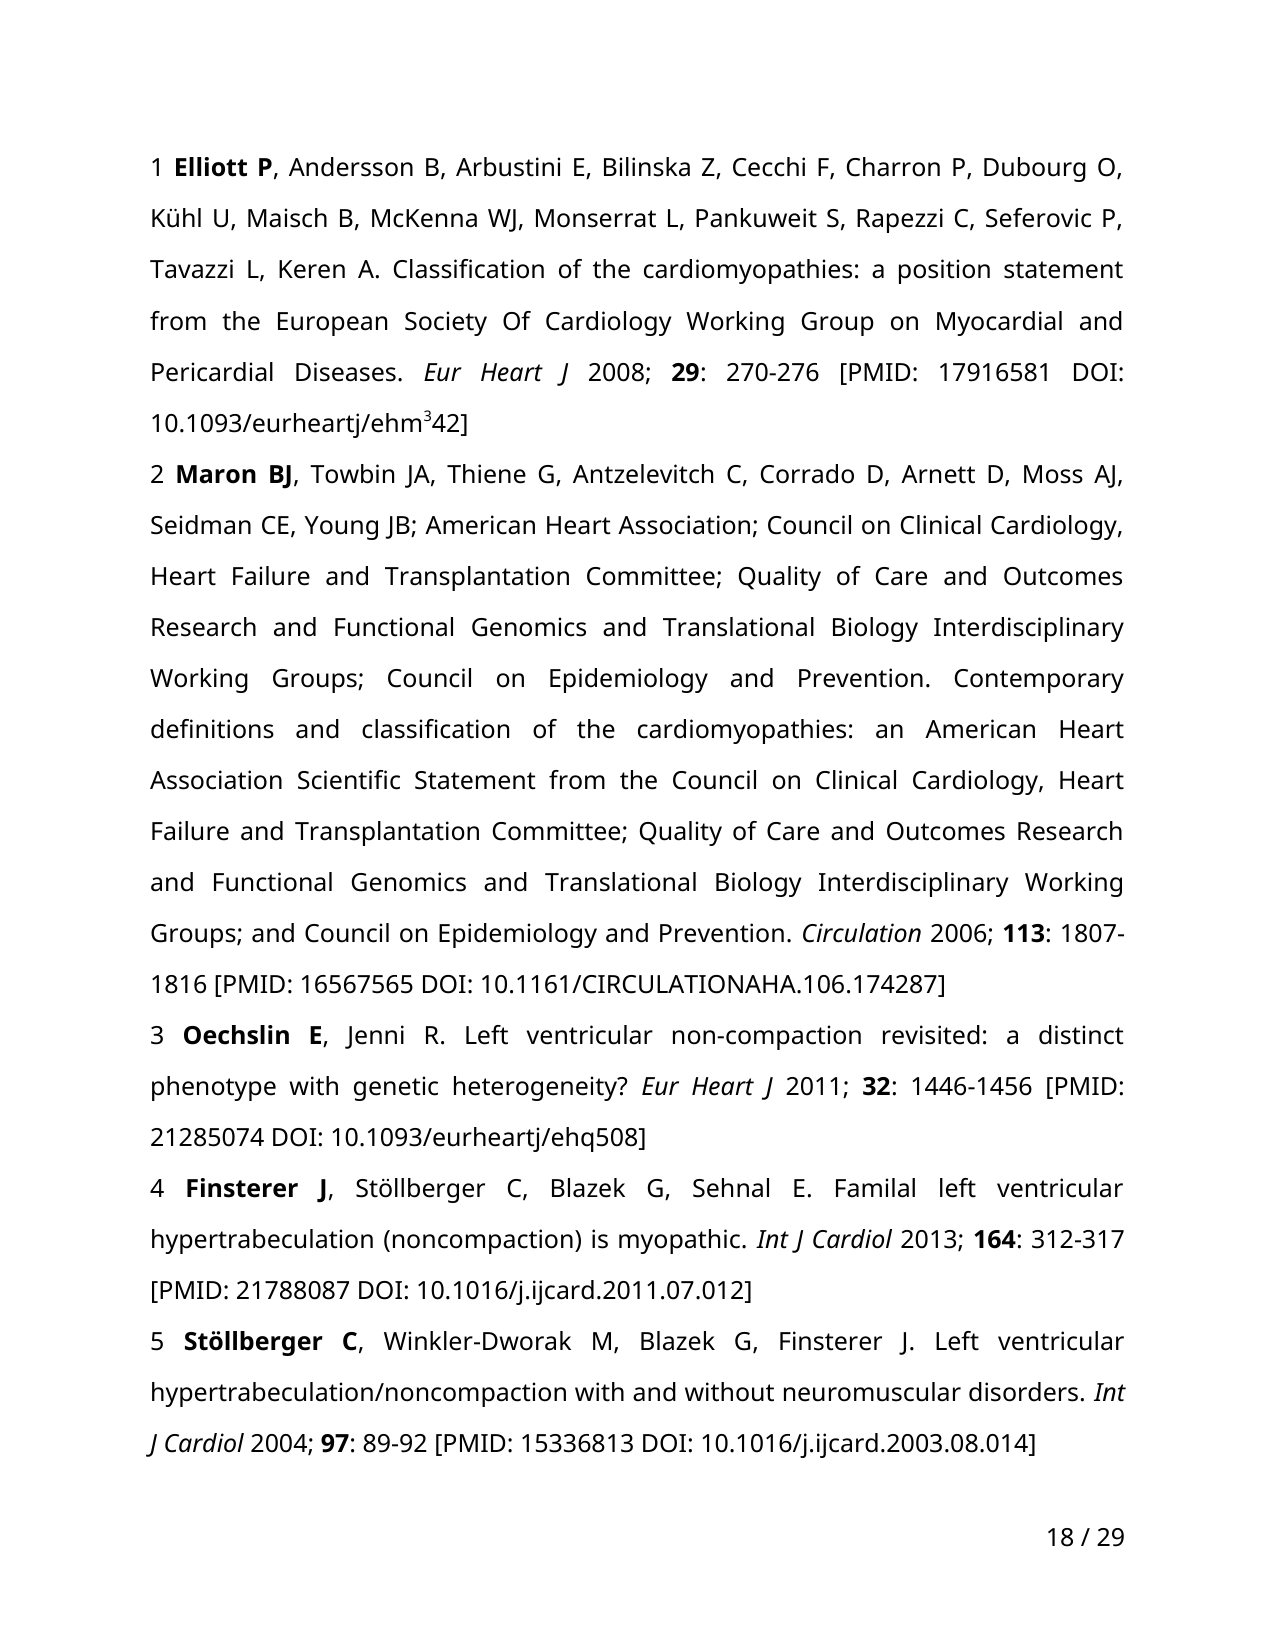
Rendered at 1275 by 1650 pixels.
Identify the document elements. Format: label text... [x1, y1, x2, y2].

text 5 Stöllberger C, Winkler-Dworak M, Blazek G, Finsterer J. Left ventricular hypertrabeculation/noncompaction with and without neuromuscular disorders. Int J Cardiol 2004; 97: 89-92 [PMID: 15336813 DOI: 10.1016/j.ijcard.2003.08.014] [150, 1324, 1125, 1460]
text 2 Maron BJ, Towbin JA, Thiene G, Antzelevitch C, Corrado D, Arnett D, Moss AJ, Seidman CE, Young JB; American Heart Association; Council on Clinical Cardiology, Heart Failure and Transplantation Committee; Quality of Care and Outcomes Research and Functional Genomics and Translational Biology Interdisciplinary Working Groups; Council on Epidemiology and Prevention. Contemporary definitions and classification of the cardiomyopathies: an American Heart Association Scientific Statement from the Council on Clinical Cardiology, Heart Failure and Transplantation Committee; Quality of Care and Outcomes Research and Functional Genomics and Translational Biology Interdisciplinary Working Groups; and Council on Epidemiology and Prevention. Circulation 2006; 113: 1807-1816 [PMID: 16567565 DOI: 10.1161/CIRCULATIONAHA.106.174287] [150, 456, 1125, 1001]
text 1 Elliott P, Andersson B, Arbustini E, Bilinska Z, Cecchi F, Charron P, Dubourg O, Kühl U, Maisch B, McKenna WJ, Monserrat L, Pankuweit S, Rapezzi C, Seferovic P, Tavazzi L, Keren A. Classification of the cardiomyopathies: a position statement from the European Society Of Cardiology Working Group on Myocardial and Pericardial Diseases. Eur Heart J 2008; 29: 270-276 [PMID: 17916581 DOI: 10.1093/eurheartj/ehm342] [150, 150, 1125, 439]
text 3 Oechslin E, Jenni R. Left ventricular non-compaction revisited: a distinct phenotype with genetic heterogeneity? Eur Heart J 2011; 32: 1446-1456 [PMID: 21285074 DOI: 10.1093/eurheartj/ehq508] [150, 1018, 1125, 1154]
text 4 Finsterer J, Stöllberger C, Blazek G, Sehnal E. Familal left ventricular hypertrabeculation (noncompaction) is myopathic. Int J Cardiol 2013; 164: 312-317 [PMID: 21788087 DOI: 10.1016/j.ijcard.2011.07.012] [150, 1171, 1125, 1307]
